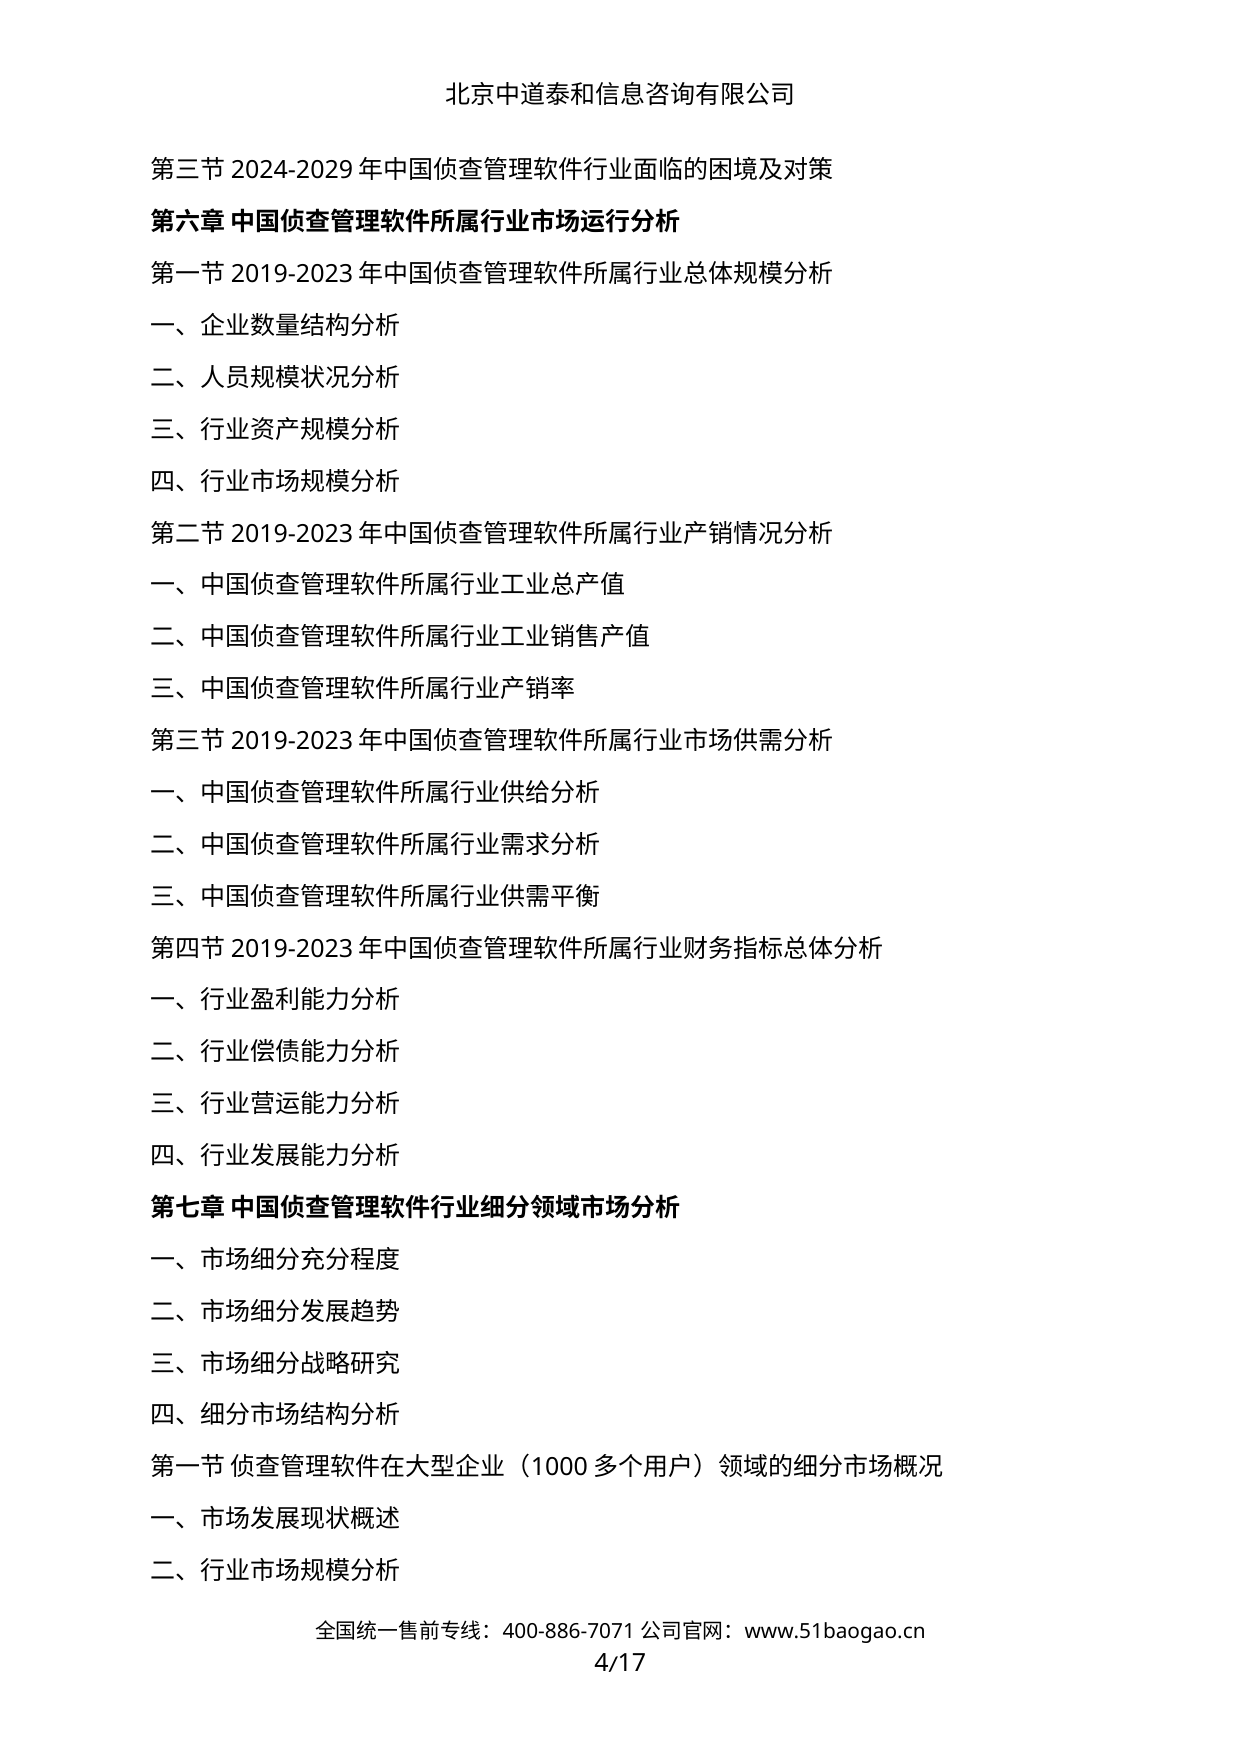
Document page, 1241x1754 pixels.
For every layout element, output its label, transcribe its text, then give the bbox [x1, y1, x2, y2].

text 第一节 2019-2023年中国侦查管理软件所属行业总体规模分析 [150, 254, 1090, 290]
text 第三节 2024-2029年中国侦查管理软件行业面临的困境及对策 [150, 150, 1090, 186]
text 第四节 2019-2023年中国侦查管理软件所属行业财务指标总体分析 [150, 928, 1090, 964]
text 第七章 中国侦查管理软件行业细分领域市场分析 [150, 1187, 1090, 1224]
text 二、市场细分发展趋势 [150, 1291, 1090, 1327]
text 一、中国侦查管理软件所属行业供给分析 [150, 772, 1090, 809]
text 二、人员规模状况分析 [150, 357, 1090, 394]
text 二、中国侦查管理软件所属行业需求分析 [150, 824, 1090, 861]
text 一、企业数量结构分析 [150, 306, 1090, 342]
text 二、行业市场规模分析 [150, 1551, 1090, 1587]
text 第六章 中国侦查管理软件所属行业市场运行分析 [150, 202, 1090, 238]
text 三、市场细分战略研究 [150, 1343, 1090, 1379]
text 一、行业盈利能力分析 [150, 980, 1090, 1016]
text 四、行业发展能力分析 [150, 1136, 1090, 1172]
text 二、行业偿债能力分析 [150, 1032, 1090, 1068]
text 一、中国侦查管理软件所属行业工业总产值 [150, 565, 1090, 601]
text 三、行业营运能力分析 [150, 1084, 1090, 1120]
text 一、市场细分充分程度 [150, 1239, 1090, 1276]
text 第二节 2019-2023年中国侦查管理软件所属行业产销情况分析 [150, 513, 1090, 549]
text 四、行业市场规模分析 [150, 461, 1090, 497]
text 一、市场发展现状概述 [150, 1499, 1090, 1535]
text 四、细分市场结构分析 [150, 1395, 1090, 1431]
text 第一节 侦查管理软件在大型企业（1000多个用户）领域的细分市场概况 [150, 1447, 1090, 1483]
text 第三节 2019-2023年中国侦查管理软件所属行业市场供需分析 [150, 721, 1090, 757]
text 二、中国侦查管理软件所属行业工业销售产值 [150, 617, 1090, 653]
text 三、中国侦查管理软件所属行业产销率 [150, 669, 1090, 705]
text 三、行业资产规模分析 [150, 409, 1090, 446]
text 三、中国侦查管理软件所属行业供需平衡 [150, 876, 1090, 912]
